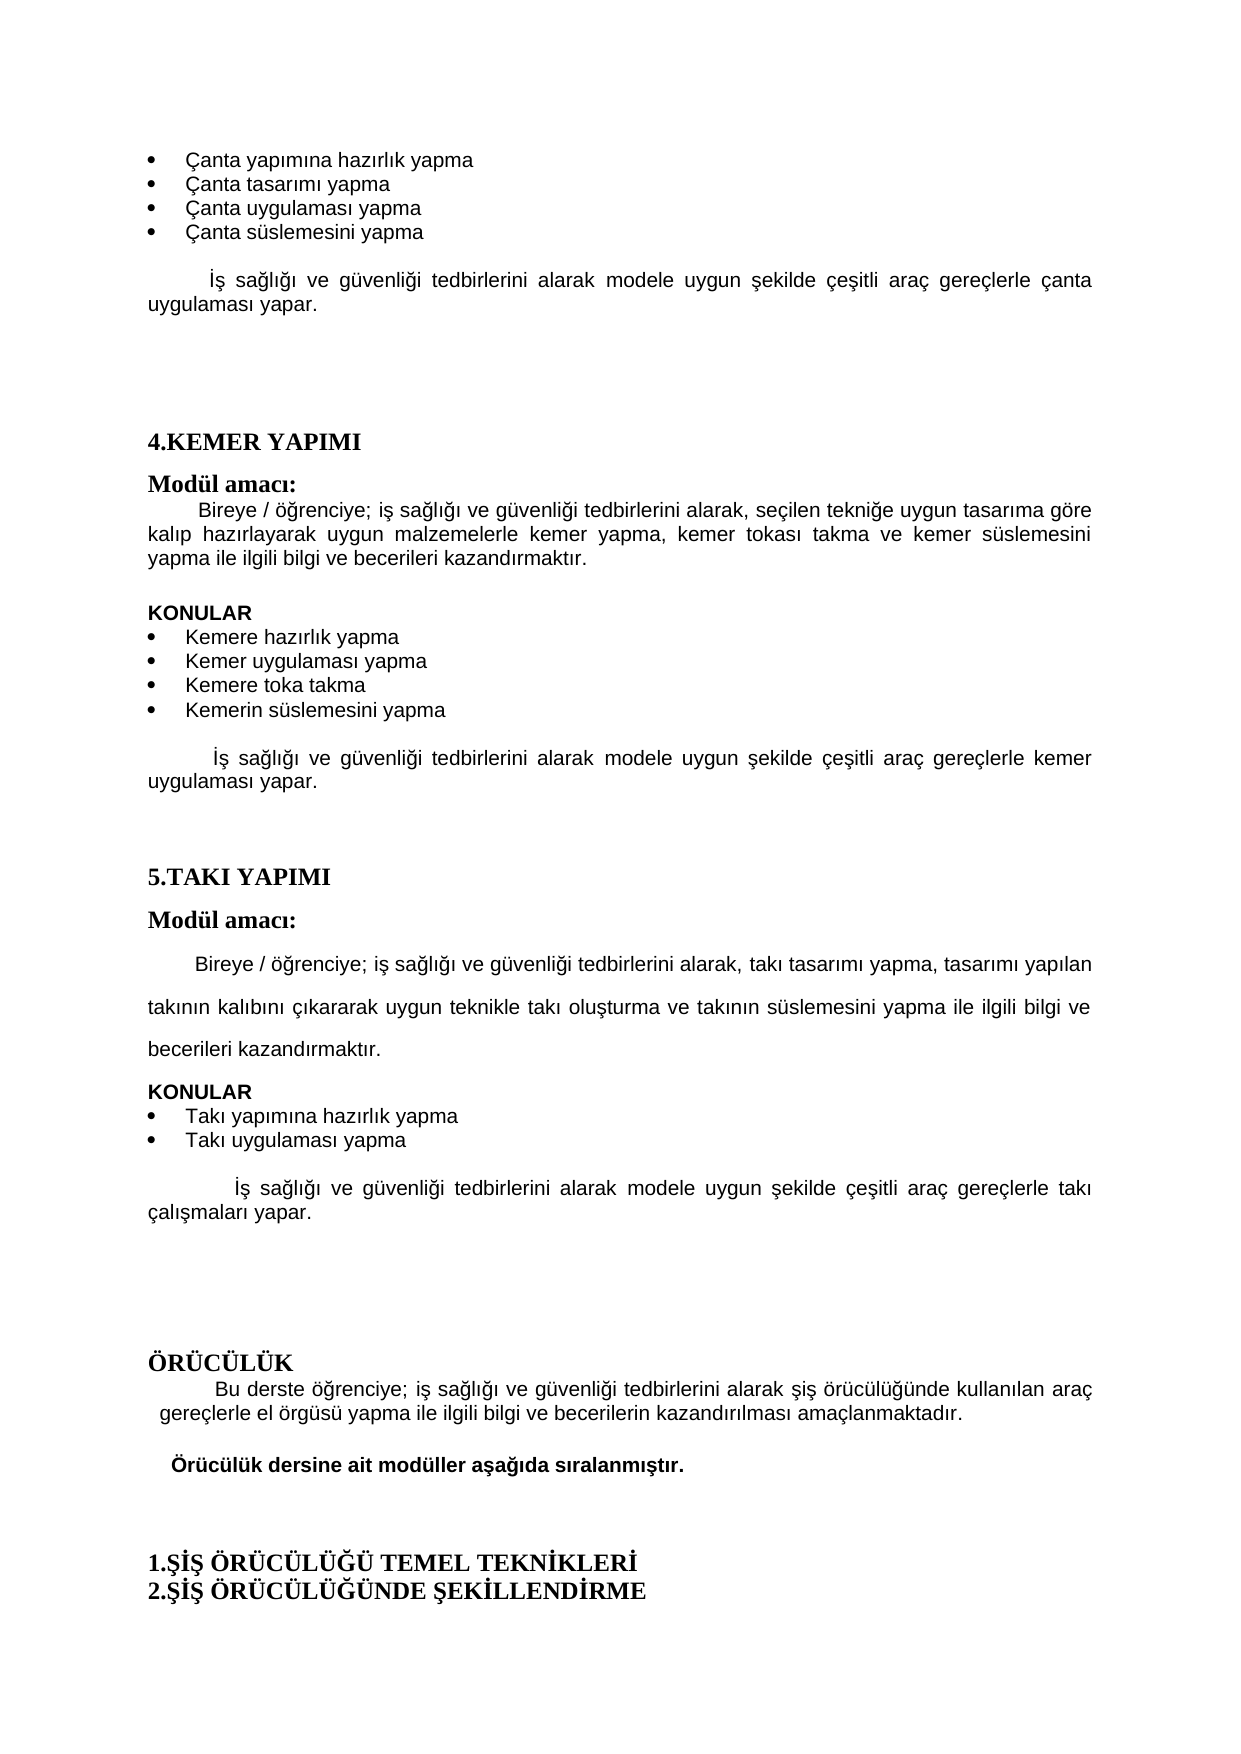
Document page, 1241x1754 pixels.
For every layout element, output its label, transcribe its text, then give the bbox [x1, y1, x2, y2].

list Kemerin süslemesini yapma [148, 697, 1093, 721]
text Modül amacı: [148, 891, 1093, 933]
text Bireye / öğrenciye; iş sağlığı ve güvenliği tedbirlerini alarak, takı tasarımı yapma, tasarımı yapılan takının kalıbını çıkararak uygun teknikle takı oluşturma ve takının süslemesini yapma ile ilgili bilgi ve becerileri kazandırmaktır. [148, 933, 1093, 1061]
text 1.ŞİŞ ÖRÜCÜLÜĞÜ TEMEL TEKNİKLERİ [148, 1548, 1093, 1576]
list Kemer uygulaması yapma [148, 649, 1093, 673]
list Kemere toka takma [148, 673, 1093, 697]
text ÖRÜCÜLÜK [148, 1335, 1093, 1377]
list Takı uygulaması yapma [148, 1127, 1093, 1152]
list Çanta tasarımı yapma [148, 172, 1093, 196]
list Kemere hazırlık yapma [148, 625, 1093, 649]
list Çanta süslemesini yapma [148, 220, 1093, 244]
text KONULAR [148, 583, 1093, 625]
text Modül amacı: [148, 456, 1093, 498]
text İş sağlığı ve güvenliği tedbirlerini alarak modele uygun şekilde çeşitli araç gereçlerle çanta uygulaması yapar. [148, 268, 1093, 316]
text 5.TAKI YAPIMI [148, 862, 1093, 891]
text 4.KEMER YAPIMI [148, 413, 1093, 456]
text 2.ŞİŞ ÖRÜCÜLÜĞÜNDE ŞEKİLLENDİRME [148, 1576, 1093, 1605]
text KONULAR [148, 1061, 1093, 1103]
text İş sağlığı ve güvenliği tedbirlerini alarak modele uygun şekilde çeşitli araç gereçlerle kemer uygulaması yapar. [148, 745, 1093, 793]
text Örücülük dersine ait modüller aşağıda sıralanmıştır. [159, 1453, 1093, 1477]
list Çanta uygulaması yapma [148, 196, 1093, 220]
text Bireye / öğrenciye; iş sağlığı ve güvenliği tedbirlerini alarak, seçilen tekniğe uygun tasarıma göre kalıp hazırlayarak uygun malzemelerle kemer yapma, kemer tokası takma ve kemer süslemesini yapma ile ilgili bilgi ve becerileri kazandırmaktır. [148, 498, 1093, 570]
list Çanta yapımına hazırlık yapma [148, 148, 1093, 172]
list Takı yapımına hazırlık yapma [148, 1103, 1093, 1127]
text İş sağlığı ve güvenliği tedbirlerini alarak modele uygun şekilde çeşitli araç gereçlerle takı çalışmaları yapar. [148, 1176, 1093, 1223]
text Bu derste öğrenciye; iş sağlığı ve güvenliği tedbirlerini alarak şiş örücülüğünde kullanılan araç gereçlerle el örgüsü yapma ile ilgili bilgi ve becerilerin kazandırılması amaçlanmaktadır. [159, 1377, 1093, 1425]
